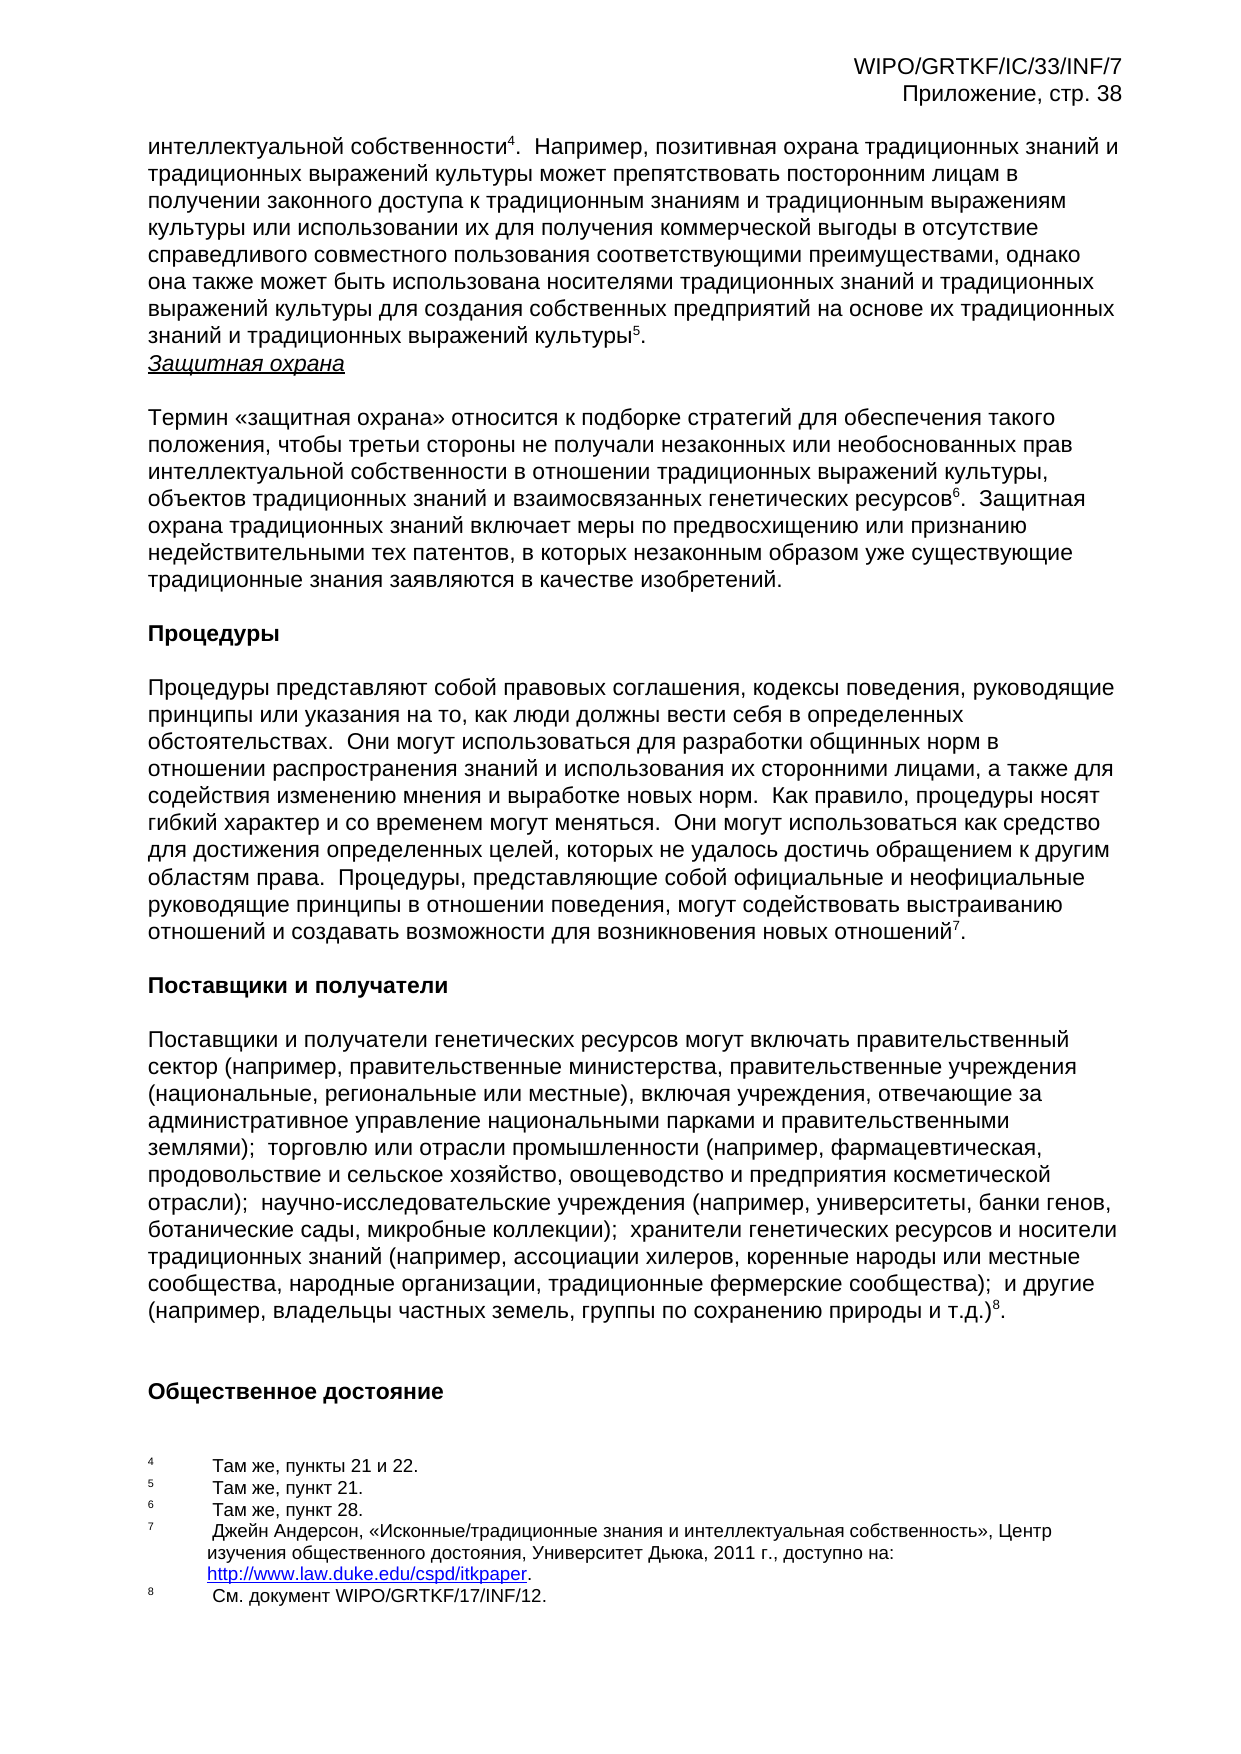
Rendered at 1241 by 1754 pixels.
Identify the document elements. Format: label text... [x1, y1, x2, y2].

text Общественное достояние [148, 1377, 1122, 1404]
text Процедуры представляют собой правовых соглашения, кодексы поведения, руководящие принципы или указания на то, как люди должны вести себя в определенных обстоятельствах. Они могут использоваться для разработки общинных норм в отношении распространения знаний и использования их сторонними лицами, а также для содействия изменению мнения и выработке новых норм. Как правило, процедуры носят гибкий характер и со временем могут меняться. Они могут использоваться как средство для достижения определенных целей, которых не удалось достичь обращением к другим областям права. Процедуры, представляющие собой официальные и неофициальные руководящие принципы в отношении поведения, могут содействовать выстраиванию отношений и создавать возможности для возникновения новых отношений. [148, 673, 1122, 944]
text Защитная охрана [148, 349, 1122, 376]
text Термин «защитная охрана» относится к подборке стратегий для обеспечения такого положения, чтобы третьи стороны не получали незаконных или необоснованных прав интеллектуальной собственности в отношении традиционных выражений культуры, объектов традиционных знаний и взаимосвязанных генетических ресурсов. Защитная охрана традиционных знаний включает меры по предвосхищению или признанию недействительными тех патентов, в которых незаконным образом уже существующие традиционные знания заявляются в качестве изобретений. [148, 403, 1122, 593]
text Поставщики и получатели [148, 971, 1122, 998]
text Поставщики и получатели генетических ресурсов могут включать правительственный сектор (например, правительственные министерства, правительственные учреждения (национальные, региональные или местные), включая учреждения, отвечающие за административное управление национальными парками и правительственными землями); торговлю или отрасли промышленности (например, фармацевтическая, продовольствие и сельское хозяйство, овощеводство и предприятия косметической отрасли); научно-исследовательские учреждения (например, университеты, банки генов, ботанические сады, микробные коллекции); хранители генетических ресурсов и носители традиционных знаний (например, ассоциации хилеров, коренные народы или местные сообщества, народные организации, традиционные фермерские сообщества); и другие (например, владельцы частных земель, группы по сохранению природы и т.д.). [148, 1025, 1122, 1323]
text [148, 132, 1122, 349]
text Процедуры [148, 619, 1122, 646]
